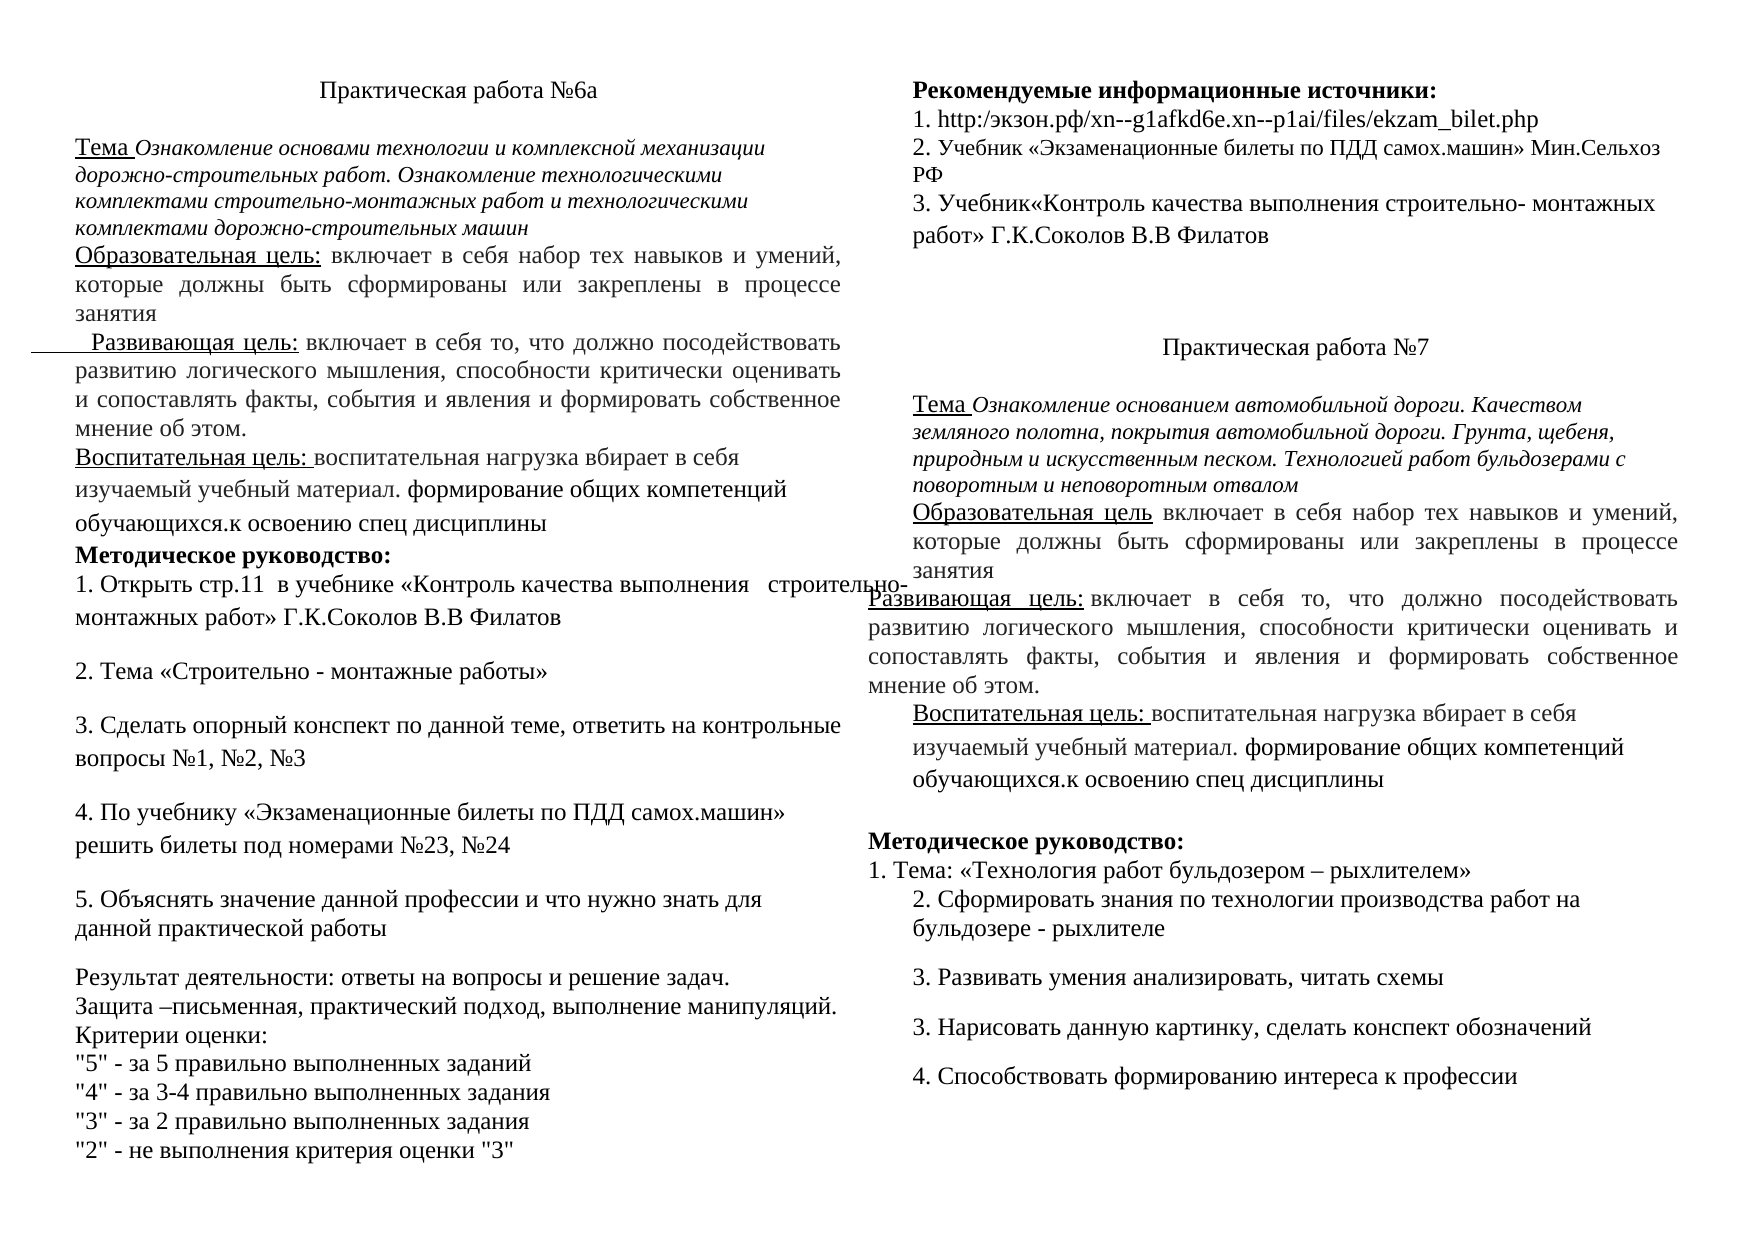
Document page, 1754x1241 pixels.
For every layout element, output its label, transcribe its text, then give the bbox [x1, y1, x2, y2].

text 2. Тема «Строительно - монтажные работы» [75, 656, 842, 685]
text Образовательная цель: включает в себя набор тех навыков и умений, которые должны быть сформированы или закреплены в процессе занятия [75, 240, 842, 327]
text 5. Объяснять значение данной профессии и что нужно знать для данной практической работы [75, 884, 842, 941]
text 2. Сформировать знания по технологии производства работ на бульдозере - рыхлителе [912, 884, 1679, 941]
text "2" - не выполнения критерия оценки "3" [75, 1135, 842, 1163]
text Развивающая цель: включает в себя то, что должно посодействовать развитию логического мышления, способности критически оценивать и сопоставлять факты, события и явления и формировать собственное мнение об этом. [877, 583, 1679, 698]
text Практическая работа №7 [912, 332, 1679, 361]
text 4. Способствовать формированию интереса к профессии [912, 1061, 1679, 1090]
text "5" - за 5 правильно выполненных заданий [75, 1048, 842, 1077]
text Образовательная цель включает в себя набор тех навыков и умений, которые должны быть сформированы или закреплены в процессе занятия [912, 497, 1679, 583]
text Рекомендуемые информационные источники: [912, 75, 1679, 104]
text Развивающая цель: включает в себя то, что должно посодействовать развитию логического мышления, способности критически оценивать и сопоставлять факты, события и явления и формировать собственное мнение об этом. [31, 327, 842, 442]
text Тема Ознакомление основами технологии и комплексной механизации дорожно-строительных работ. Ознакомление технологическими комплектами строительно-монтажных работ и технологическими комплектами дорожно-строительных машин [75, 132, 842, 240]
text 3. Развивать умения анализировать, читать схемы [912, 962, 1679, 991]
text Воспитательная цель: воспитательная нагрузка вбирает в себя изучаемый учебный материал. формирование общих компетенций обучающихся.к освоению спец дисциплины [912, 698, 1679, 793]
text Практическая работа №6а [75, 75, 842, 104]
text Защита –письменная, практический подход, выполнение манипуляций. [75, 991, 842, 1020]
text Методическое руководство: [877, 826, 1679, 855]
text Результат деятельности: ответы на вопросы и решение задач. [75, 962, 842, 991]
text 1. Тема: «Технология работ бульдозером – рыхлителем» [877, 855, 1679, 884]
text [912, 132, 1679, 188]
text 3. Учебник«Контроль качества выполнения строительно- монтажных работ» Г.К.Соколов В.В Филатов [912, 188, 1679, 249]
text 1. Открыть стр.11 в учебнике «Контроль качества выполнения строительно- монтажных работ» Г.К.Соколов В.В Филатов [75, 569, 877, 631]
text "3" - за 2 правильно выполненных задания [75, 1106, 842, 1135]
text Тема Ознакомление основанием автомобильной дороги. Качеством земляного полотна, покрытия автомобильной дороги. Грунта, щебеня, природным и искусственным песком. Технологией работ бульдозерами с поворотным и неповоротным отвалом [912, 389, 1679, 497]
text 3. Нарисовать данную картинку, сделать конспект обозначений [912, 1012, 1679, 1041]
text Критерии оценки: [75, 1020, 842, 1048]
text 3. Сделать опорный конспект по данной теме, ответить на контрольные вопросы №1, №2, №3 [75, 710, 842, 772]
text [912, 104, 1679, 132]
text Методическое руководство: [75, 541, 842, 569]
text 4. По учебнику «Экзаменационные билеты по ПДД самох.машин» решить билеты под номерами №23, №24 [75, 797, 842, 859]
text Воспитательная цель: воспитательная нагрузка вбирает в себя изучаемый учебный материал. формирование общих компетенций обучающихся.к освоению спец дисциплины [75, 442, 842, 536]
text "4" - за 3-4 правильно выполненных задания [75, 1077, 842, 1106]
